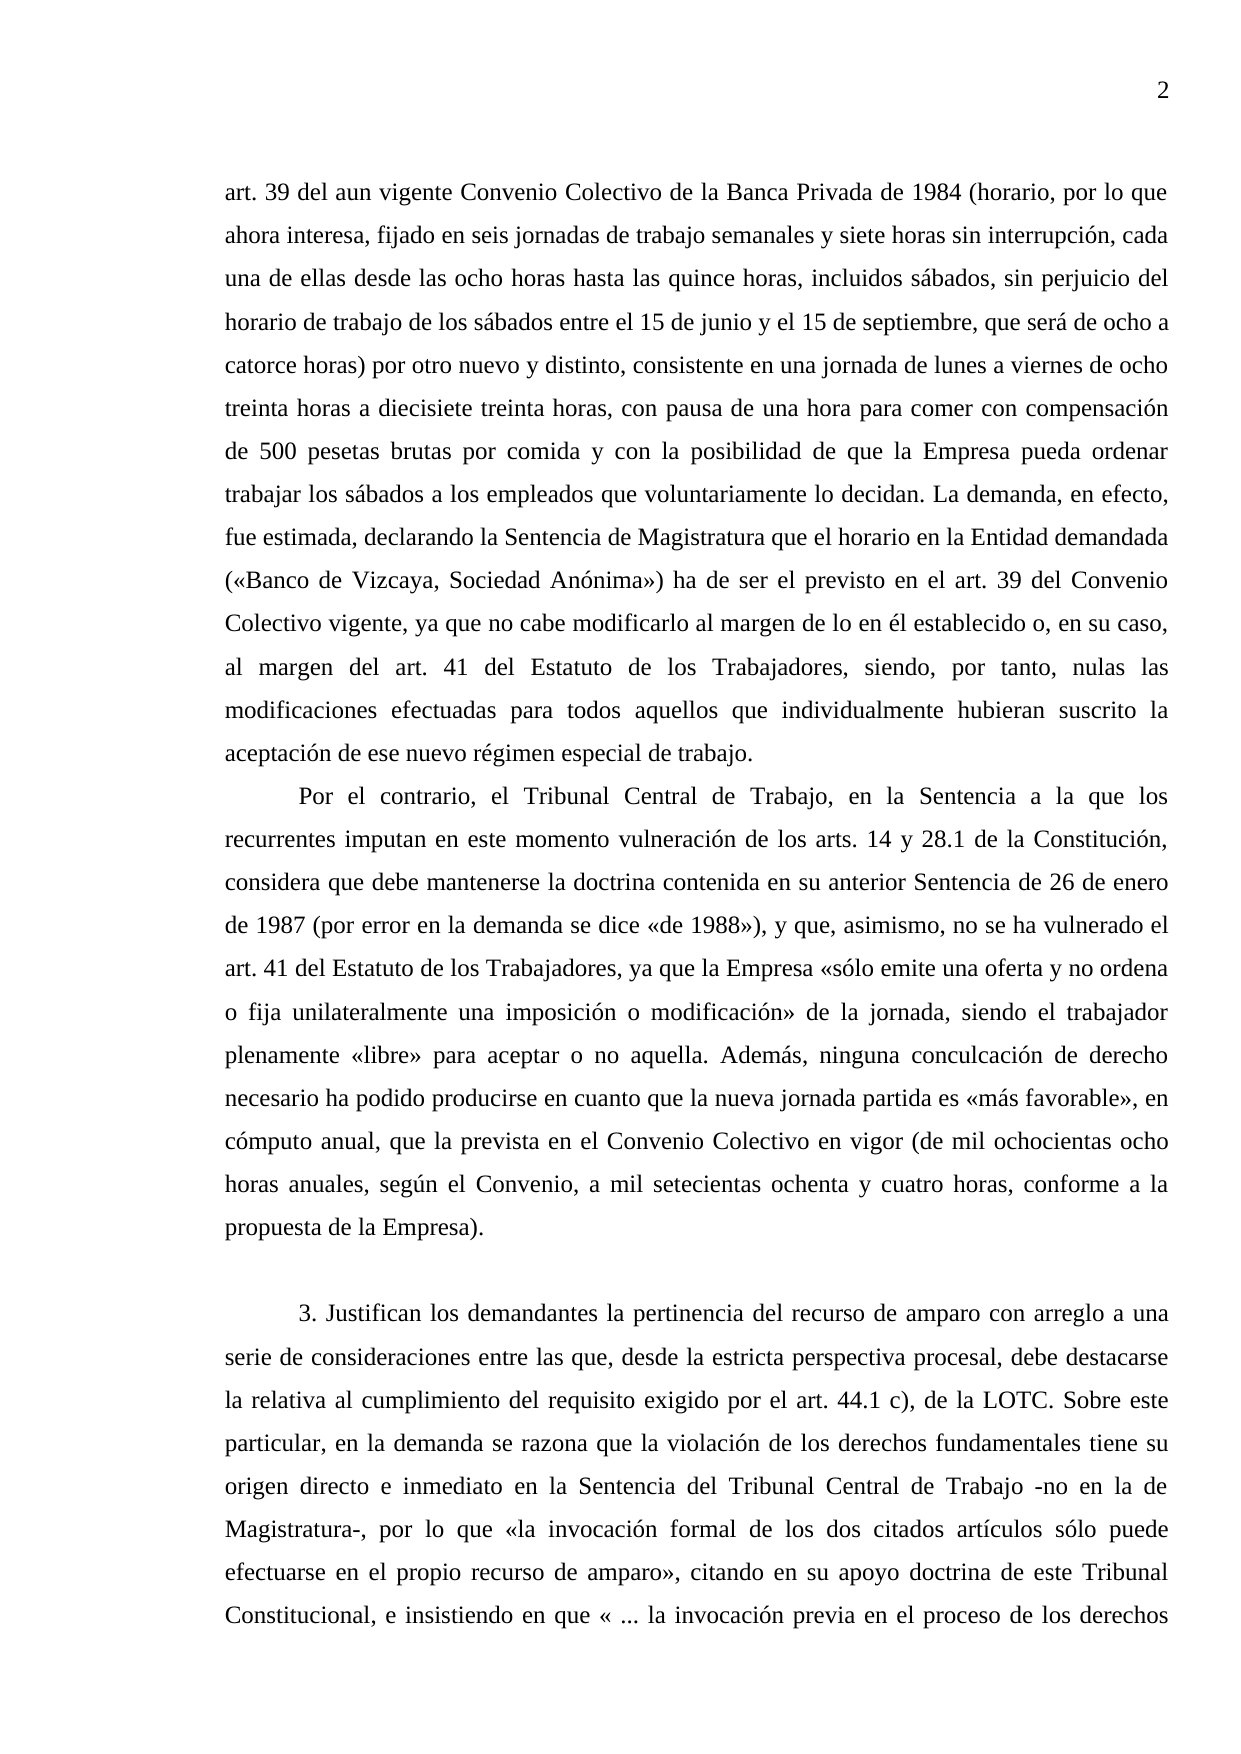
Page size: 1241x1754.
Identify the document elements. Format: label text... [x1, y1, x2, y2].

text Por el contrario, el Tribunal Central de Trabajo, en la Sentencia a la que los recurrentes imputan en este momento vulneración de los arts. 14 y 28.1 de la Constitución, considera que debe mantenerse la doctrina contenida en su anterior Sentencia de 26 de enero de 1987 (por error en la demanda se dice «de 1988»), y que, asimismo, no se ha vulnerado el art. 41 del Estatuto de los Trabajadores, ya que la Empresa «sólo emite una oferta y no ordena o fija unilateralmente una imposición o modificación» de la jornada, siendo el trabajador plenamente «libre» para aceptar o no aquella. Además, ninguna conculcación de derecho necesario ha podido producirse en cuanto que la nueva jornada partida es «más favorable», en cómputo anual, que la prevista en el Convenio Colectivo en vigor (de mil ochocientas ocho horas anuales, según el Convenio, a mil setecientas ochenta y cuatro horas, conforme a la propuesta de la Empresa). [224, 781, 1169, 1241]
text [224, 177, 1169, 767]
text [224, 1298, 1169, 1629]
